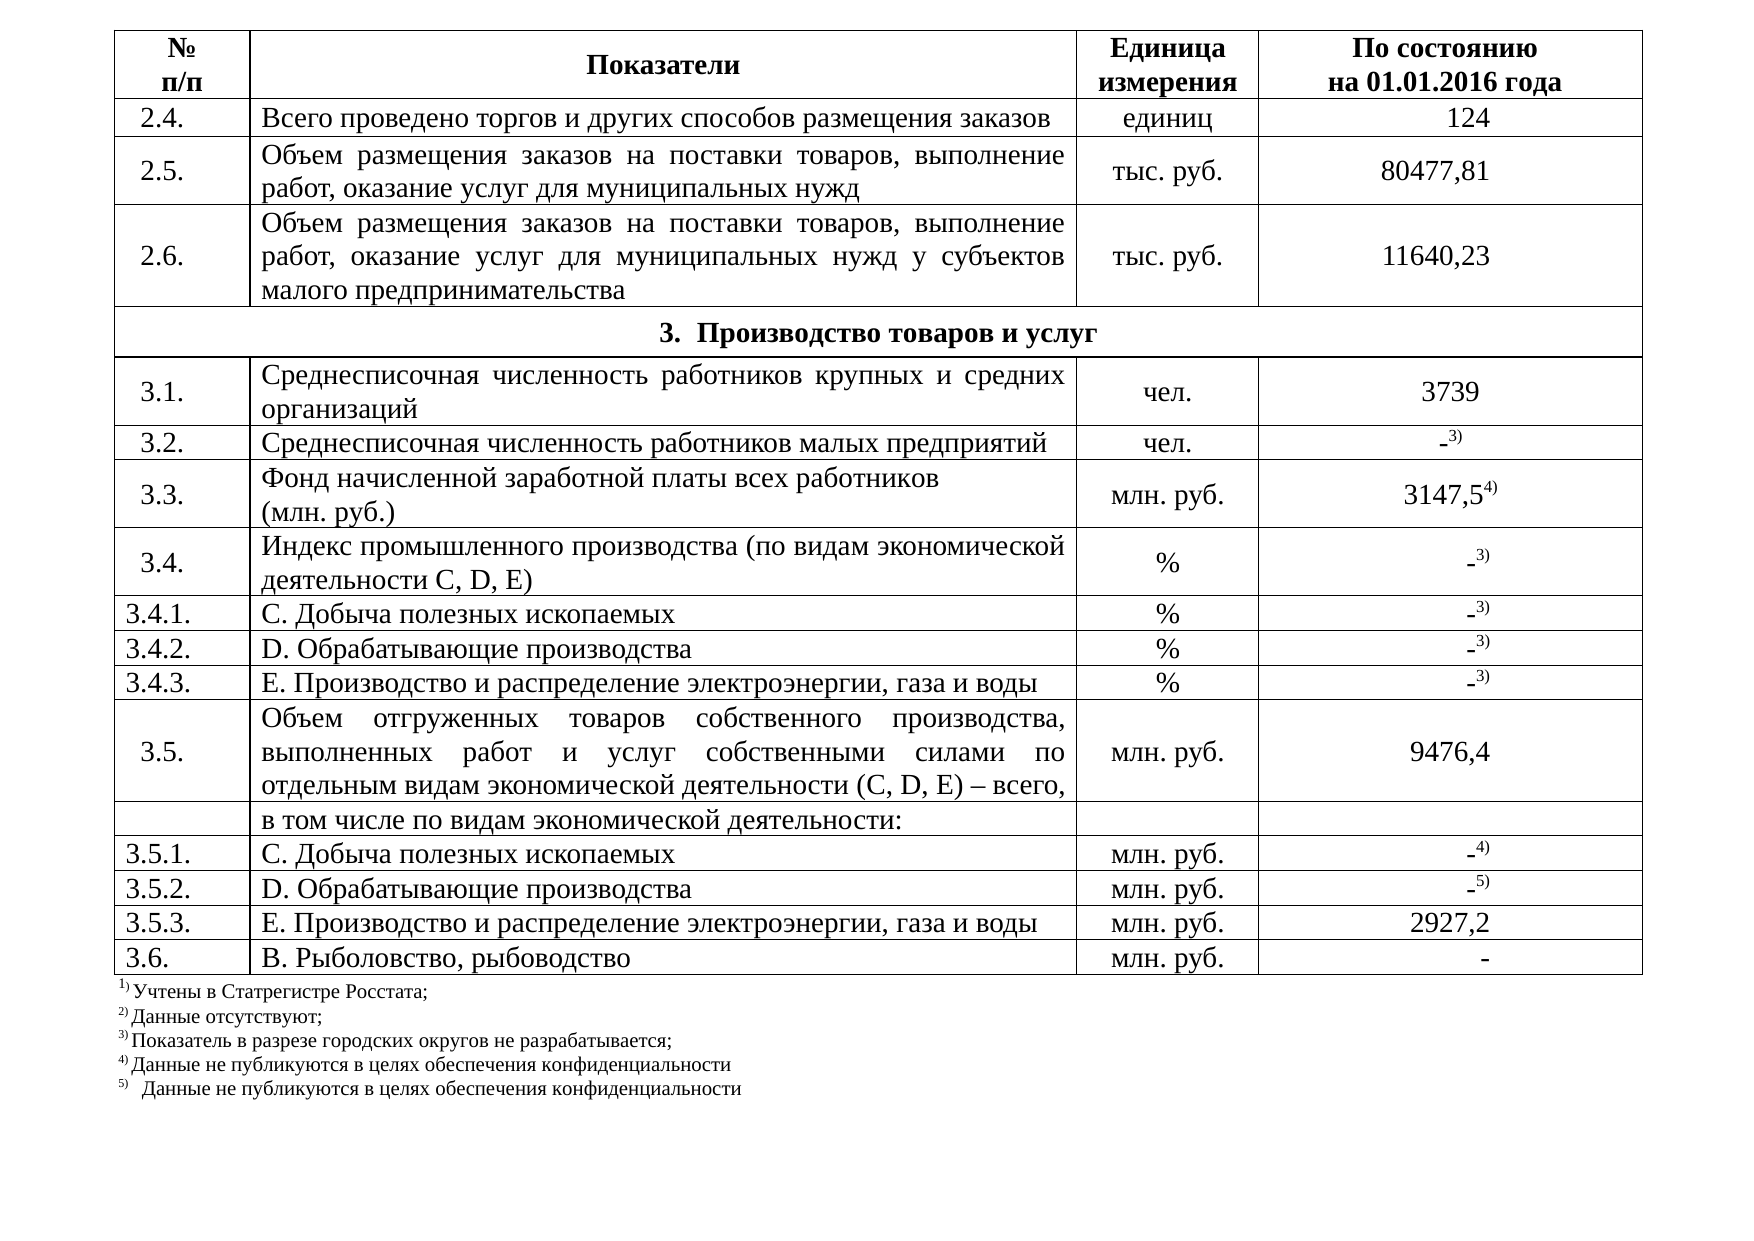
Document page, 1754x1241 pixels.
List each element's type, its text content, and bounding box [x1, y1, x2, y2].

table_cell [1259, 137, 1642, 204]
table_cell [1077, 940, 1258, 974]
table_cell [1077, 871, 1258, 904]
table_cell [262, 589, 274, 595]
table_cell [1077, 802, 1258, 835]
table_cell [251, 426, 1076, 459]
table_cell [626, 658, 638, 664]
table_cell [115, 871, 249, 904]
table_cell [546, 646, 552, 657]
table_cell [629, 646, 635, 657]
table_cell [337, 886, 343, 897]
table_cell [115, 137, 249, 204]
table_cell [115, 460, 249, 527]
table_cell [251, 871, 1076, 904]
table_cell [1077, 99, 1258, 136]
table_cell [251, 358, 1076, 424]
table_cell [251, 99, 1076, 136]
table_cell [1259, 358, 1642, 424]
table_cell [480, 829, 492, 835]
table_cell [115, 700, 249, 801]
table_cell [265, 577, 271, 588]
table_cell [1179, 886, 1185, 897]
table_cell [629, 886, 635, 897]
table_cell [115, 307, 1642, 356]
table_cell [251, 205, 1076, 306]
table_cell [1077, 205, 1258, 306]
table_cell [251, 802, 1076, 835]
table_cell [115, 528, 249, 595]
text 1) Учтены в Статрегистре Росстата; [118, 975, 1636, 1003]
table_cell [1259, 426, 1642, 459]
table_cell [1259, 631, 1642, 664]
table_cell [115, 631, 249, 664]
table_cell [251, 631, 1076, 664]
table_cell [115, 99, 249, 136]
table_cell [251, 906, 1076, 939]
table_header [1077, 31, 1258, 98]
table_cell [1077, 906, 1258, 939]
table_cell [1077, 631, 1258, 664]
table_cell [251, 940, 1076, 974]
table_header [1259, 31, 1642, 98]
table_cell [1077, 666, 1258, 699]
text 2) Данные отсутствуют; [118, 1003, 1636, 1028]
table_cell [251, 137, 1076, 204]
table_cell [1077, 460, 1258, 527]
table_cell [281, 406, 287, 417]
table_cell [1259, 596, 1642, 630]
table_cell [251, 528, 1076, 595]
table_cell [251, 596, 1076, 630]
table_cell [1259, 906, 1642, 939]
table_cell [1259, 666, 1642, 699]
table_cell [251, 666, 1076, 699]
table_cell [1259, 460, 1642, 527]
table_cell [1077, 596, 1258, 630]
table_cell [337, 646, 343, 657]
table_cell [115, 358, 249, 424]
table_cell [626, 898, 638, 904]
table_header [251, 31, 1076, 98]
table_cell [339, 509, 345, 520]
text 5) Данные не публикуются в целях обеспечения конфиденциальности [118, 1076, 1636, 1100]
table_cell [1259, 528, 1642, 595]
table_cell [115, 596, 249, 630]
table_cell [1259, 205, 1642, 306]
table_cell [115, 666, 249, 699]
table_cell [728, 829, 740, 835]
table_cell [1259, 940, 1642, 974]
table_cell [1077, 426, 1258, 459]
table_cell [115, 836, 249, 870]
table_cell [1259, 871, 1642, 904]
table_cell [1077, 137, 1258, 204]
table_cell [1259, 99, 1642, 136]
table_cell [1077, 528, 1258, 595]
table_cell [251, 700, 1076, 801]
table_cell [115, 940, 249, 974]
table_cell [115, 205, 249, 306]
text 4) Данные не публикуются в целях обеспечения конфиденциальности [118, 1052, 1636, 1076]
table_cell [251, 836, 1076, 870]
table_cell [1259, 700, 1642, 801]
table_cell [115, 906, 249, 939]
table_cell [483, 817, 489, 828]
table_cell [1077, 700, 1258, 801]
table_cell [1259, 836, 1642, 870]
text 3) Показатель в разрезе городских округов не разрабатывается; [118, 1028, 1636, 1052]
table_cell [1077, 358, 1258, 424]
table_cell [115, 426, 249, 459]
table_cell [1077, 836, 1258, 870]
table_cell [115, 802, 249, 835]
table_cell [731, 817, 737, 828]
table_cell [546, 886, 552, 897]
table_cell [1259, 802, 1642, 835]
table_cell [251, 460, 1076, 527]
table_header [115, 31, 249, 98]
